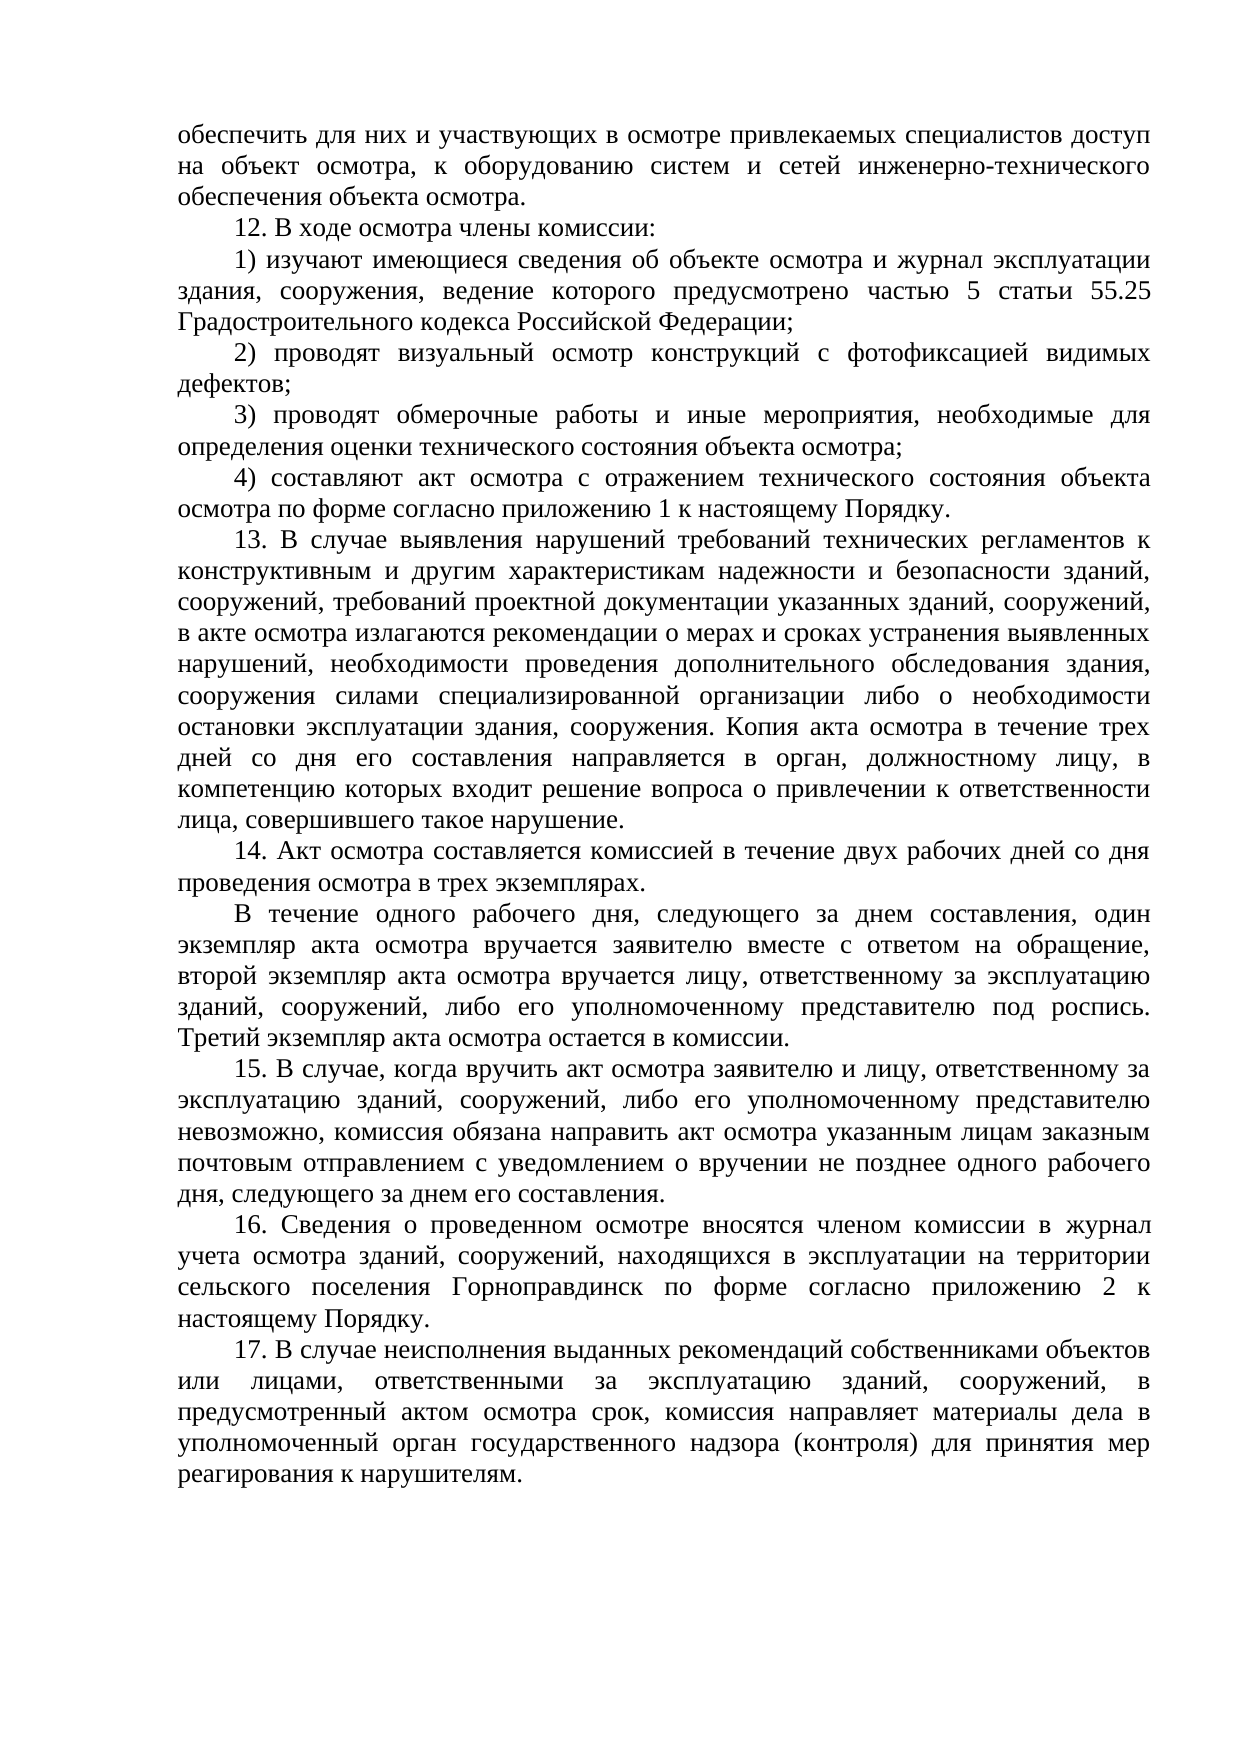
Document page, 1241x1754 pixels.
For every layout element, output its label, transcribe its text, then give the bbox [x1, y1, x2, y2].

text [177, 118, 1152, 212]
text 16. Сведения о проведенном осмотре вносятся членом комиссии в журнал учета осмотра зданий, сооружений, находящихся в эксплуатации на территории сельского поселения Горноправдинск по форме согласно приложению 2 к настоящему Порядку. [177, 1208, 1152, 1333]
text В течение одного рабочего дня, следующего за днем составления, один экземпляр акта осмотра вручается заявителю вместе с ответом на обращение, второй экземпляр акта осмотра вручается лицу, ответственному за эксплуатацию зданий, сооружений, либо его уполномоченному представителю под роспись. Третий экземпляр акта осмотра остается в комиссии. [177, 897, 1152, 1052]
text 1) изучают имеющиеся сведения об объекте осмотра и журнал эксплуатации здания, сооружения, ведение которого предусмотрено частью 5 статьи 55.25 Градостроительного кодекса Российской Федерации; [177, 243, 1152, 336]
text 15. В случае, когда вручить акт осмотра заявителю и лицу, ответственному за эксплуатацию зданий, сооружений, либо его уполномоченному представителю невозможно, комиссия обязана направить акт осмотра указанным лицам заказным почтовым отправлением с уведомлением о вручении не позднее одного рабочего дня, следующего за днем его составления. [177, 1052, 1152, 1208]
text 13. В случае выявления нарушений требований технических регламентов к конструктивным и другим характеристикам надежности и безопасности зданий, сооружений, требований проектной документации указанных зданий, сооружений, в акте осмотра излагаются рекомендации о мерах и сроках устранения выявленных нарушений, необходимости проведения дополнительного обследования здания, сооружения силами специализированной организации либо о необходимости остановки эксплуатации здания, сооружения. Копия акта осмотра в течение трех дней со дня его составления направляется в орган, должностному лицу, в компетенцию которых входит решение вопроса о привлечении к ответственности лица, совершившего такое нарушение. [177, 523, 1152, 834]
text 12. В ходе осмотра члены комиссии: [177, 212, 1152, 243]
text 17. В случае неисполнения выданных рекомендаций собственниками объектов или лицами, ответственными за эксплуатацию зданий, сооружений, в предусмотренный актом осмотра срок, комиссия направляет материалы дела в уполномоченный орган государственного надзора (контроля) для принятия мер реагирования к нарушителям. [177, 1333, 1152, 1488]
text 2) проводят визуальный осмотр конструкций с фотофиксацией видимых дефектов; [177, 336, 1152, 398]
text 3) проводят обмерочные работы и иные мероприятия, необходимые для определения оценки технического состояния объекта осмотра; [177, 398, 1152, 461]
text 4) составляют акт осмотра с отражением технического состояния объекта осмотра по форме согласно приложению 1 к настоящему Порядку. [177, 461, 1152, 523]
text 14. Акт осмотра составляется комиссией в течение двух рабочих дней со дня проведения осмотра в трех экземплярах. [177, 834, 1152, 897]
